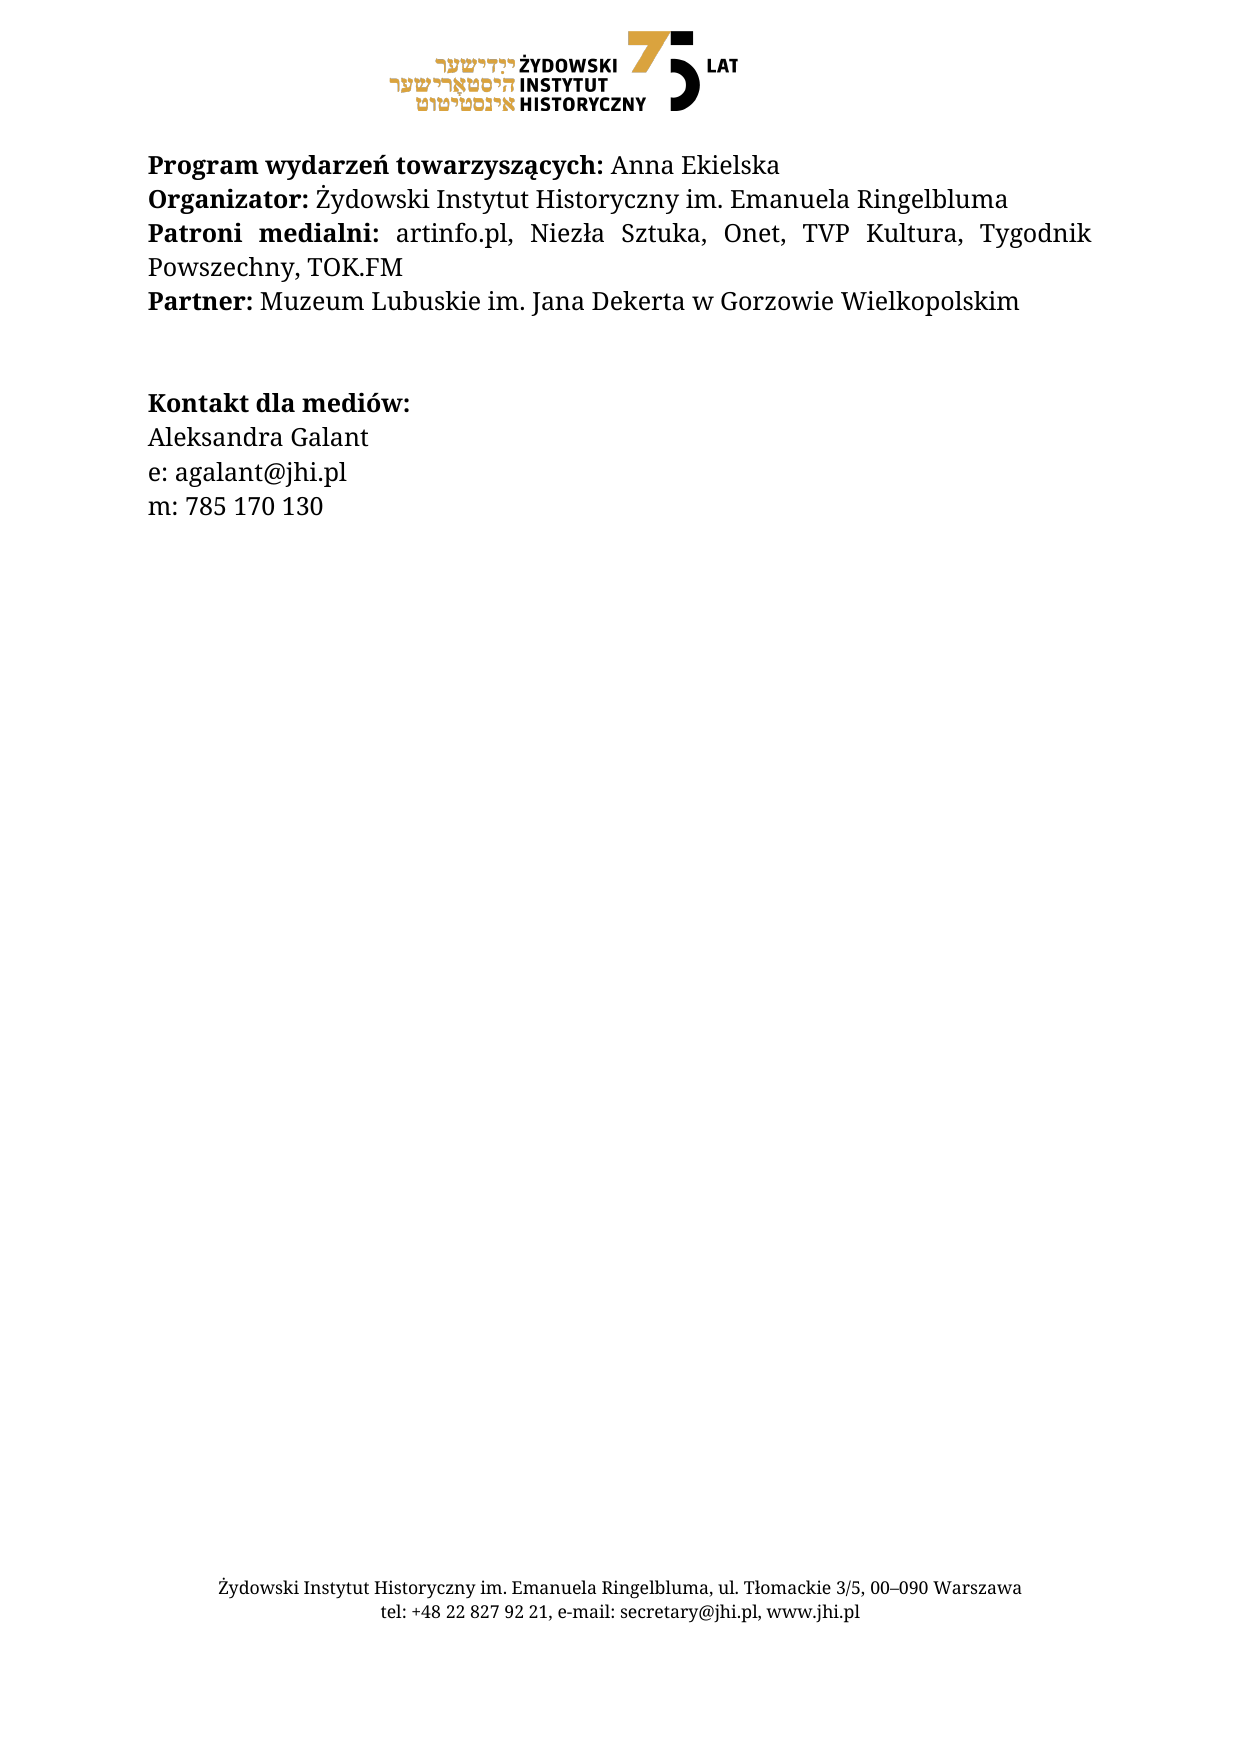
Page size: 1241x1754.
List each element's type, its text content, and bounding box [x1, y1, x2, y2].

text Organizator: Żydowski Instytut Historyczny im. Emanuela Ringelbluma [148, 182, 1093, 216]
text Program wydarzeń towarzyszących: Anna Ekielska [148, 148, 1093, 182]
text Partner: Muzeum Lubuskie im. Jana Dekerta w Gorzowie Wielkopolskim [148, 284, 1093, 318]
text m: 785 170 130 [148, 488, 1093, 522]
text Aleksandra Galant [148, 420, 1093, 454]
text e: agalant@jhi.pl [148, 454, 1093, 488]
picture [389, 31, 738, 111]
text Kontakt dla mediów: [148, 386, 1093, 420]
text Patroni medialni: artinfo.pl, Niezła Sztuka, Onet, TVP Kultura, Tygodnik Powszechny, TOK.FM [148, 216, 1093, 284]
